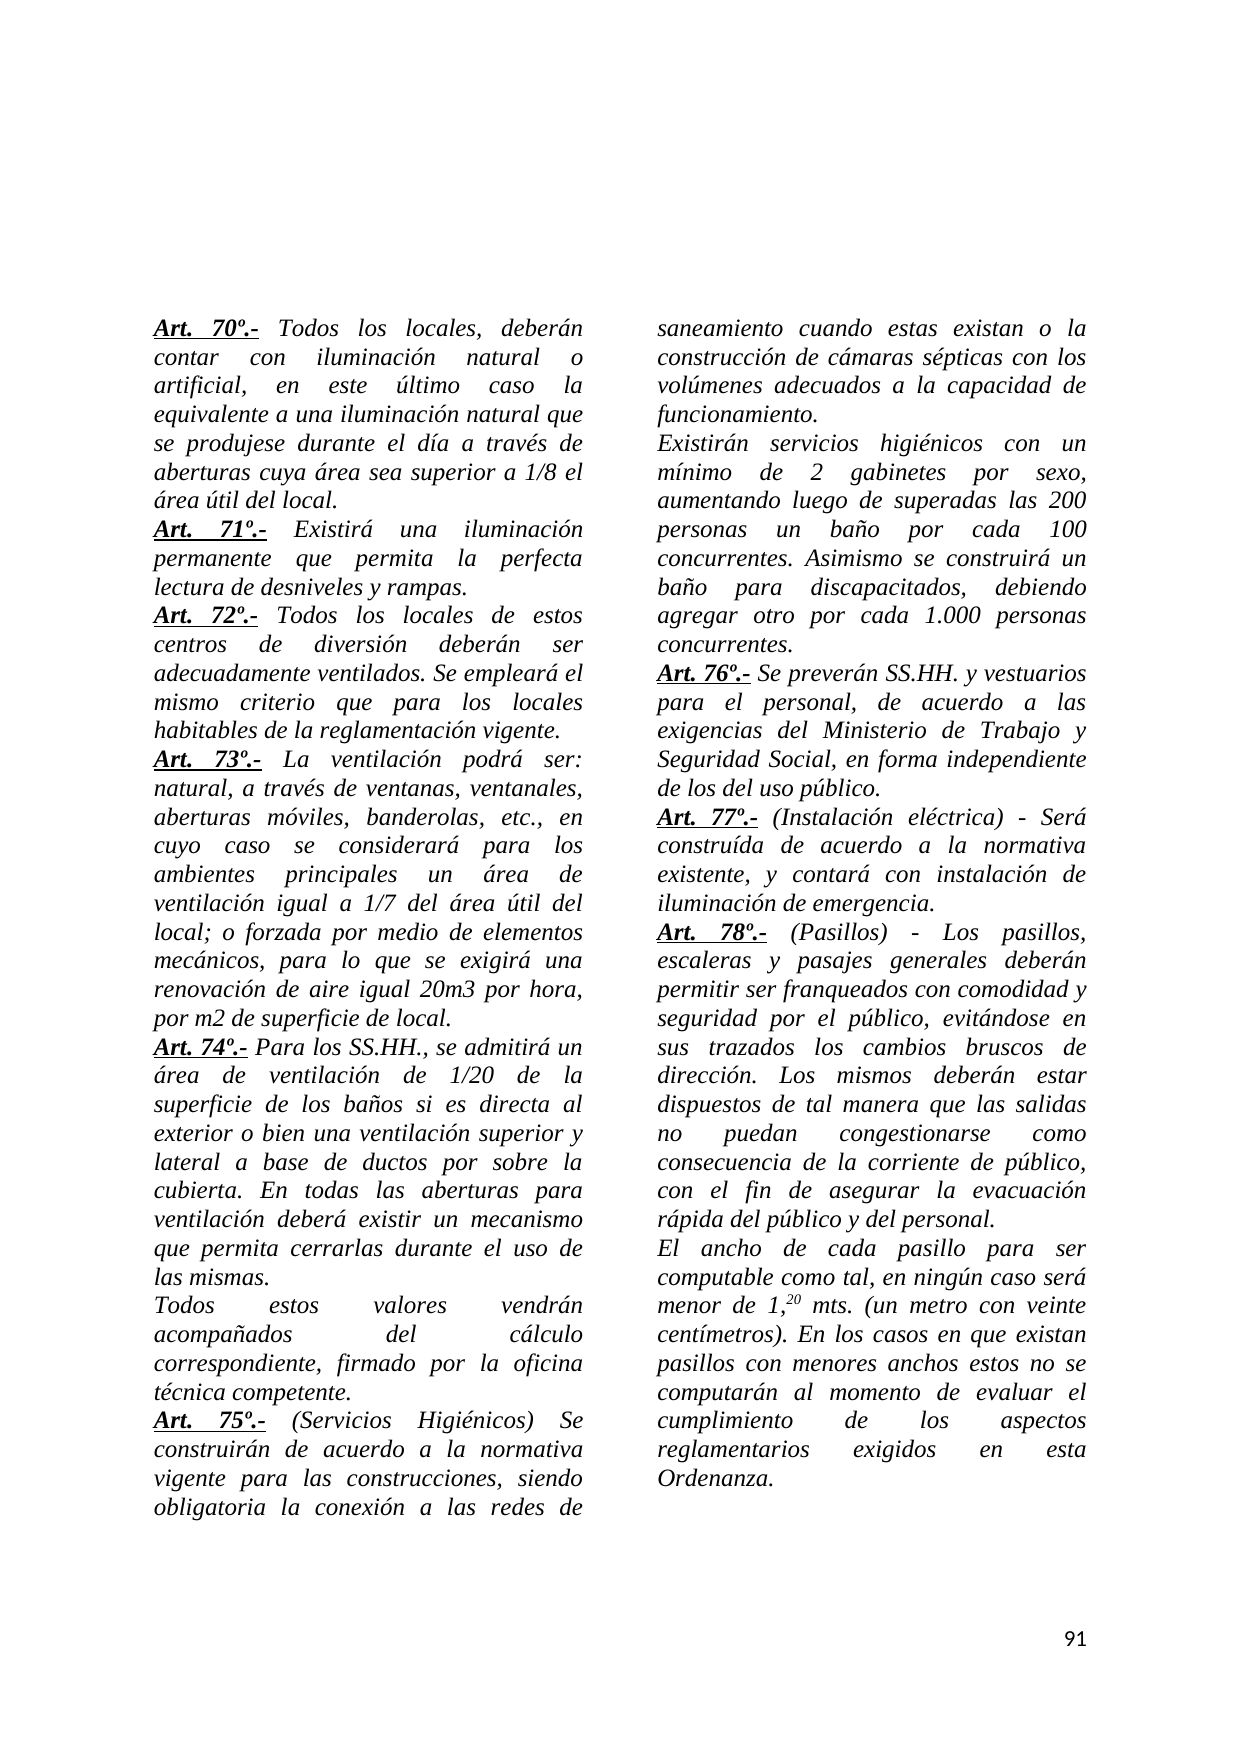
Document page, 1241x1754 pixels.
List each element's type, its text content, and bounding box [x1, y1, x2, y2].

text Art. 76º.- Se preverán SS.HH. y vestuarios para el personal, de acuerdo a las exigencias del Ministerio de Trabajo y Seguridad Social, en forma independiente de los del uso público. [657, 658, 1087, 802]
text Todos estos valores vendrán acompañados del cálculo correspondiente, firmado por la oficina técnica competente. [153, 1291, 583, 1406]
text Art. 72º.- Todos los locales de estos centros de diversión deberán ser adecuadamente ventilados. Se empleará el mismo criterio que para los locales habitables de la reglamentación vigente. [153, 601, 583, 744]
text Art. 74º.- Para los SS.HH., se admitirá un área de ventilación de 1/20 de la superficie de los baños si es directa al exterior o bien una ventilación superior y lateral a base de ductos por sobre la cubierta. En todas las aberturas para ventilación deberá existir un mecanismo que permita cerrarlas durante el uso de las mismas. [153, 1032, 583, 1291]
text Art. 75º.- (Servicios Higiénicos) Se construirán de acuerdo a la normativa vigente para las construcciones, siendo obligatoria la conexión a las redes de saneamiento cuando estas existan o la construcción de cámaras sépticas con los volúmenes adecuados a la capacidad de funcionamiento. [153, 1406, 583, 1521]
text Art. 73º.- La ventilación podrá ser: natural, a través de ventanas, ventanales, aberturas móviles, banderolas, etc., en cuyo caso se considerará para los ambientes principales un área de ventilación igual a 1/7 del área útil del local; o forzada por medio de elementos mecánicos, para lo que se exigirá una renovación de aire igual 20m3 por hora, por m2 de superficie de local. [153, 744, 583, 1032]
text Art. 70º.- Todos los locales, deberán contar con iluminación natural o artificial, en este último caso la equivalente a una iluminación natural que se produjese durante el día a través de aberturas cuya área sea superior a 1/8 el área útil del local. [153, 313, 583, 514]
text Art. 77º.- (Instalación eléctrica) - Será construída de acuerdo a la normativa existente, y contará con instalación de iluminación de emergencia. [657, 802, 1087, 917]
text Art. 71º.- Existirá una iluminación permanente que permita la perfecta lectura de desniveles y rampas. [153, 514, 583, 601]
text El ancho de cada pasillo para ser computable como tal, en ningún caso será menor de 1,20 mts. (un metro con veinte centímetros). En los casos en que existan pasillos con menores anchos estos no se computarán al momento de evaluar el cumplimiento de los aspectos reglamentarios exigidos en esta Ordenanza. [657, 1233, 1087, 1492]
text Art. 78º.- (Pasillos) - Los pasillos, escaleras y pasajes generales deberán permitir ser franqueados con comodidad y seguridad por el público, evitándose en sus trazados los cambios bruscos de dirección. Los mismos deberán estar dispuestos de tal manera que las salidas no puedan congestionarse como consecuencia de la corriente de público, con el fin de asegurar la evacuación rápida del público y del personal. [657, 917, 1087, 1233]
text Art. 75º.- (Servicios Higiénicos) Se construirán de acuerdo a la normativa vigente para las construcciones, siendo obligatoria la conexión a las redes de saneamiento cuando estas existan o la construcción de cámaras sépticas con los volúmenes adecuados a la capacidad de funcionamiento. [657, 313, 1087, 428]
text Existirán servicios higiénicos con un mínimo de 2 gabinetes por sexo, aumentando luego de superadas las 200 personas un baño por cada 100 concurrentes. Asimismo se construirá un baño para discapacitados, debiendo agregar otro por cada 1.000 personas concurrentes. [657, 428, 1087, 658]
